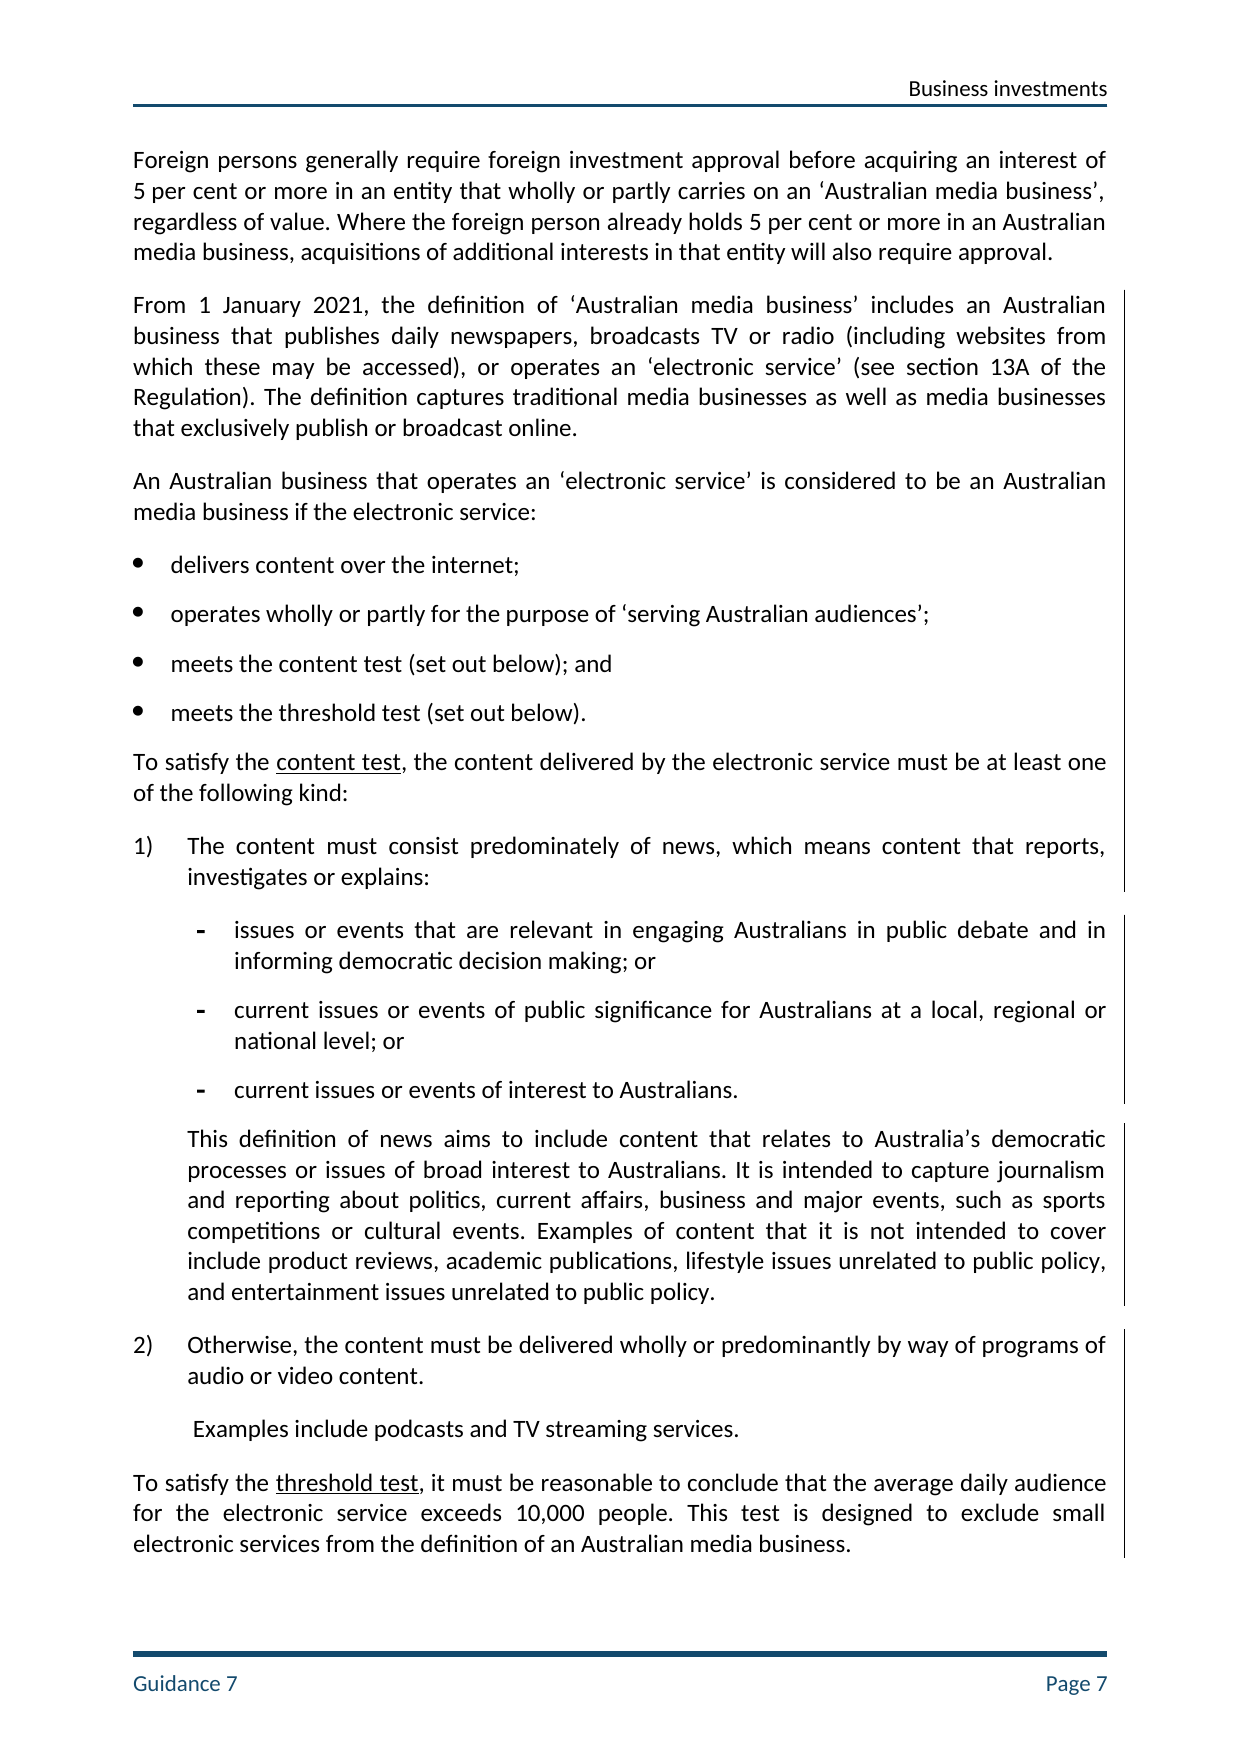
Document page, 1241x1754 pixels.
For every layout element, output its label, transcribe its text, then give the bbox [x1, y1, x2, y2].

text Foreign persons generally require foreign investment approval before acquiring an interest of 5 per cent or more in an entity that wholly or partly carries on an ‘Australian media business’, regardless of value. Where the foreign person already holds 5 per cent or more in an Australian media business, acquisitions of additional interests in that entity will also require approval. [133, 144, 1107, 267]
text This definition of news aims to include content that relates to Australia’s democratic processes or issues of broad interest to Australians. It is intended to capture journalism and reporting about politics, current affairs, business and major events, such as sports competitions or cultural events. Examples of content that it is not intended to cover include product reviews, academic publications, lifestyle issues unrelated to public policy, and entertainment issues unrelated to public policy. [187, 1123, 1124, 1306]
text To satisfy the content test, the content delivered by the electronic service must be at least one of the following kind: [133, 747, 1124, 808]
text current issues or events of public significance for Australians at a local, regional or national level; or [196, 994, 1124, 1055]
text An Australian business that operates an ‘electronic service’ is considered to be an Australian media business if the electronic service: [133, 465, 1124, 526]
list Otherwise, the content must be delivered wholly or predominantly by way of programs of audio or video content. [133, 1329, 1124, 1390]
text issues or events that are relevant in engaging Australians in public debate and in informing democratic decision making; or [196, 914, 1124, 976]
text Examples include podcasts and TV streaming services. [133, 1413, 1124, 1444]
text From 1 January 2021, the definition of ‘Australian media business’ includes an Australian business that publishes daily newspapers, broadcasts TV or radio (including websites from which these may be accessed), or operates an ‘electronic service’ (see section 13A of the Regulation). The definition captures traditional media businesses as well as media businesses that exclusively publish or broadcast online. [133, 289, 1124, 442]
list The content must consist predominately of news, which means content that reports, investigates or explains: [133, 831, 1124, 892]
text delivers content over the internet; [133, 549, 1124, 580]
text operates wholly or partly for the purpose of ‘serving Australian audiences’; [133, 598, 1124, 629]
text meets the threshold test (set out below). [133, 697, 1124, 728]
text meets the content test (set out below); and [133, 648, 1124, 678]
text current issues or events of interest to Australians. [196, 1074, 1124, 1104]
text To satisfy the threshold test, it must be reasonable to conclude that the average daily audience for the electronic service exceeds 10,000 people. This test is designed to exclude small electronic services from the definition of an Australian media business. [133, 1467, 1124, 1558]
